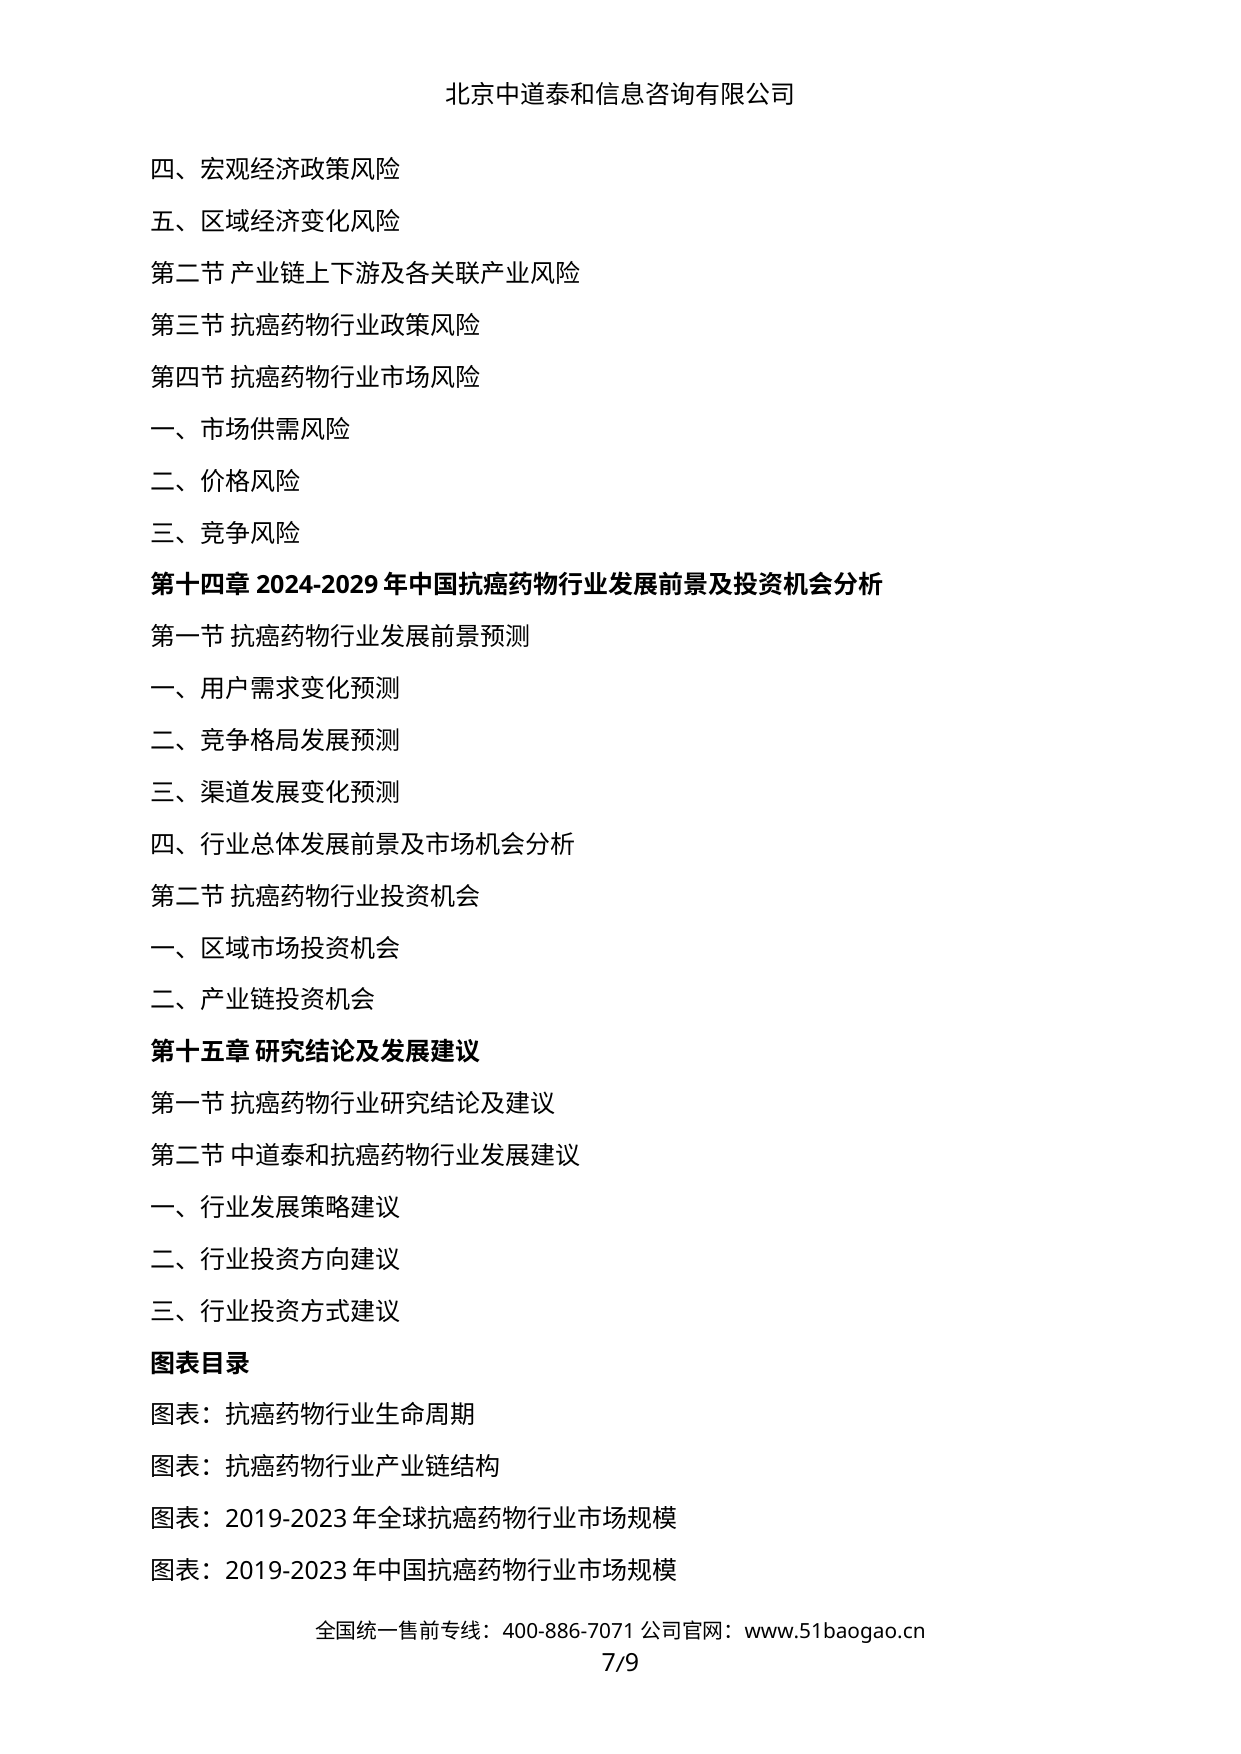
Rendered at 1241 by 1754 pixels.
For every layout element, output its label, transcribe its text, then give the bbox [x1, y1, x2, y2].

text 图表：2019-2023年中国抗癌药物行业市场规模 [150, 1551, 1090, 1587]
text 第二节 中道泰和抗癌药物行业发展建议 [150, 1136, 1090, 1172]
text 一、区域市场投资机会 [150, 928, 1090, 964]
text 一、市场供需风险 [150, 409, 1090, 446]
text 一、用户需求变化预测 [150, 669, 1090, 705]
text 第二节 抗癌药物行业投资机会 [150, 876, 1090, 912]
text 图表：抗癌药物行业生命周期 [150, 1395, 1090, 1431]
text 图表：抗癌药物行业产业链结构 [150, 1447, 1090, 1483]
text 二、价格风险 [150, 461, 1090, 497]
text 第十五章 研究结论及发展建议 [150, 1032, 1090, 1068]
text 第一节 抗癌药物行业发展前景预测 [150, 617, 1090, 653]
text 第四节 抗癌药物行业市场风险 [150, 357, 1090, 394]
text 三、竞争风险 [150, 513, 1090, 549]
text 四、行业总体发展前景及市场机会分析 [150, 824, 1090, 861]
text 第一节 抗癌药物行业研究结论及建议 [150, 1084, 1090, 1120]
text 第三节 抗癌药物行业政策风险 [150, 306, 1090, 342]
text 五、区域经济变化风险 [150, 202, 1090, 238]
text 三、渠道发展变化预测 [150, 772, 1090, 809]
text 一、行业发展策略建议 [150, 1187, 1090, 1224]
text 三、行业投资方式建议 [150, 1291, 1090, 1327]
text 二、产业链投资机会 [150, 980, 1090, 1016]
text 四、宏观经济政策风险 [150, 150, 1090, 186]
text 第二节 产业链上下游及各关联产业风险 [150, 254, 1090, 290]
text 二、竞争格局发展预测 [150, 721, 1090, 757]
text 图表：2019-2023年全球抗癌药物行业市场规模 [150, 1499, 1090, 1535]
text 第十四章 2024-2029年中国抗癌药物行业发展前景及投资机会分析 [150, 565, 1090, 601]
text 图表目录 [150, 1343, 1090, 1379]
text 二、行业投资方向建议 [150, 1239, 1090, 1276]
